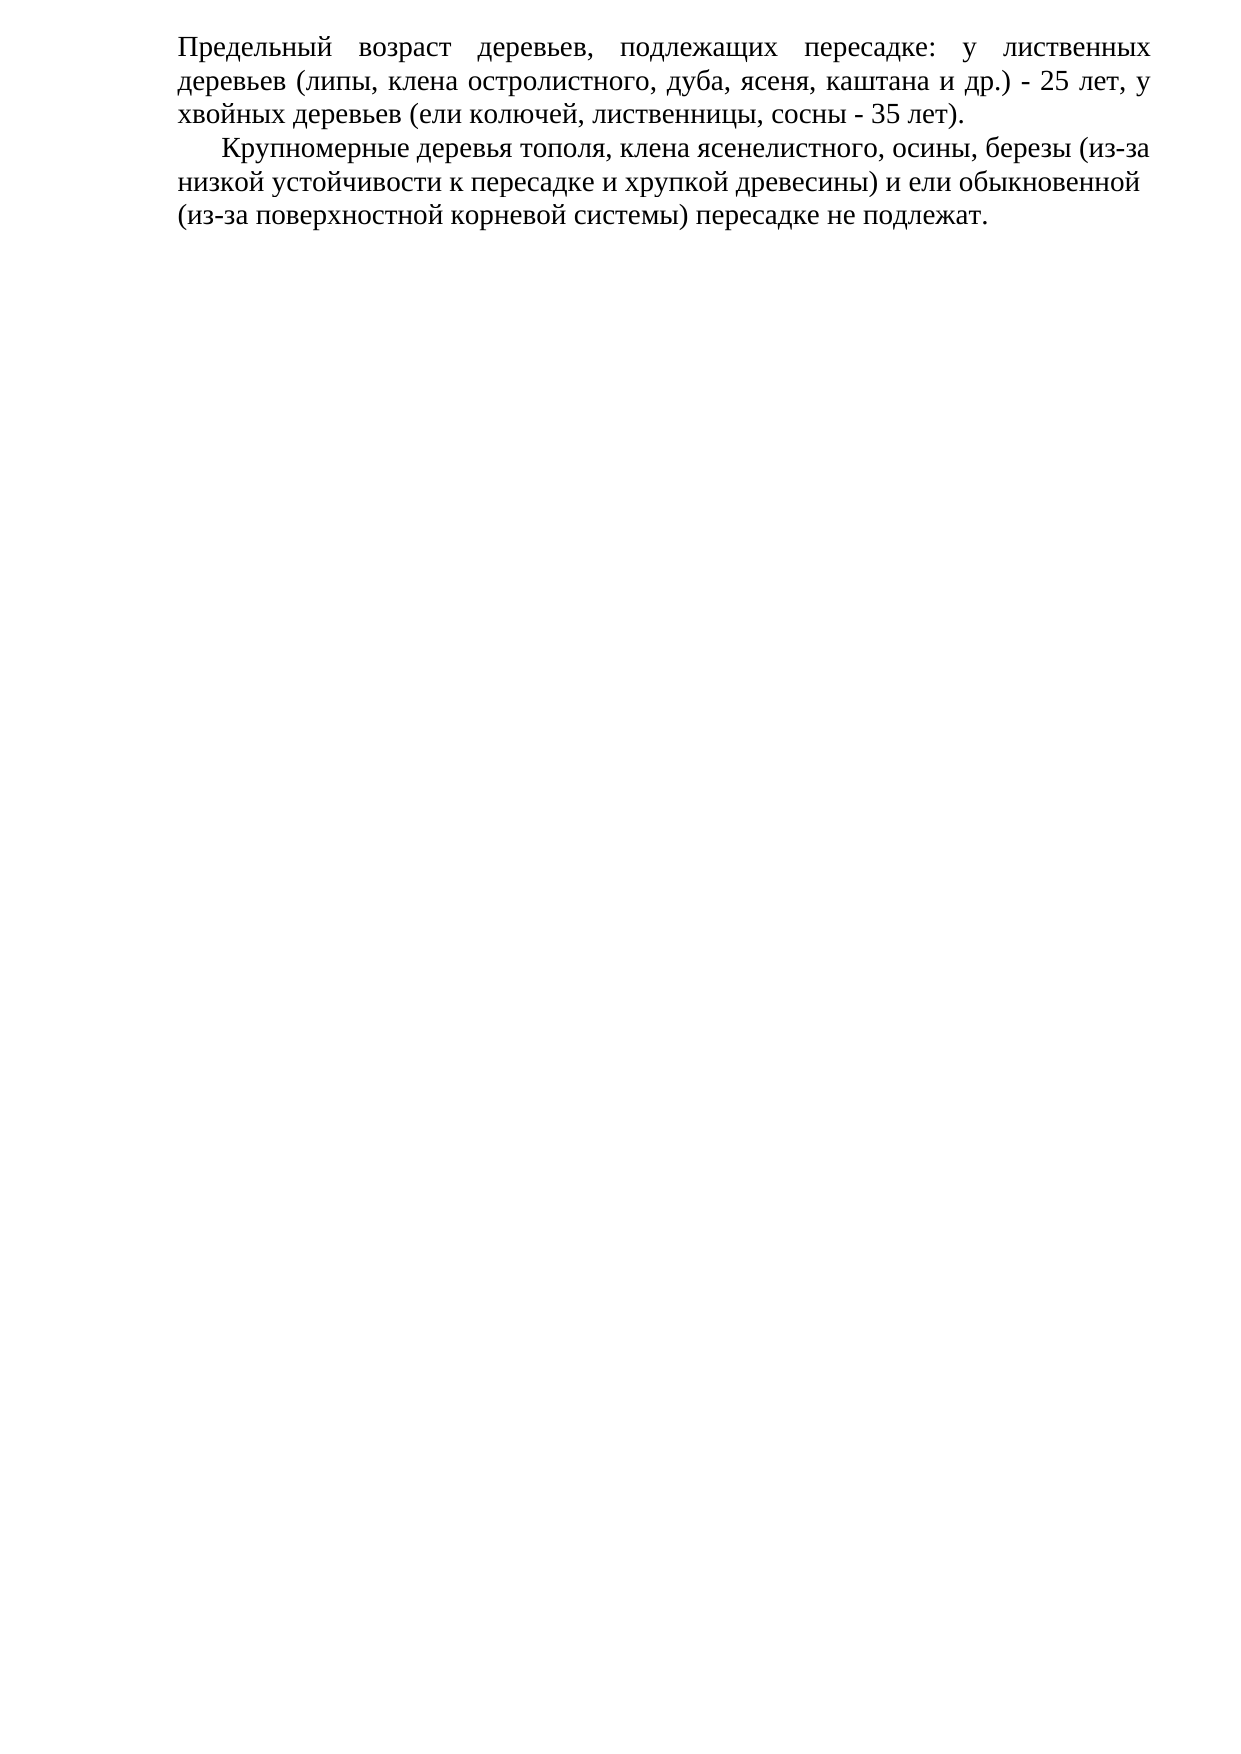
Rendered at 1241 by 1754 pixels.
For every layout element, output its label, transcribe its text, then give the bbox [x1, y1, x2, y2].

text Предельный возраст деревьев, подлежащих пересадке: у лиственных деревьев (липы, клена остролистного, дуба, ясеня, каштана и др.) - 25 лет, у хвойных деревьев (ели колючей, лиственницы, сосны - 35 лет). [177, 29, 1152, 130]
text Крупномерные деревья тополя, клена ясенелистного, осины, березы (из-за низкой устойчивости к пересадке и хрупкой древесины) и ели обыкновенной (из-за поверхностной корневой системы) пересадке не подлежат. [989, 130, 1152, 231]
